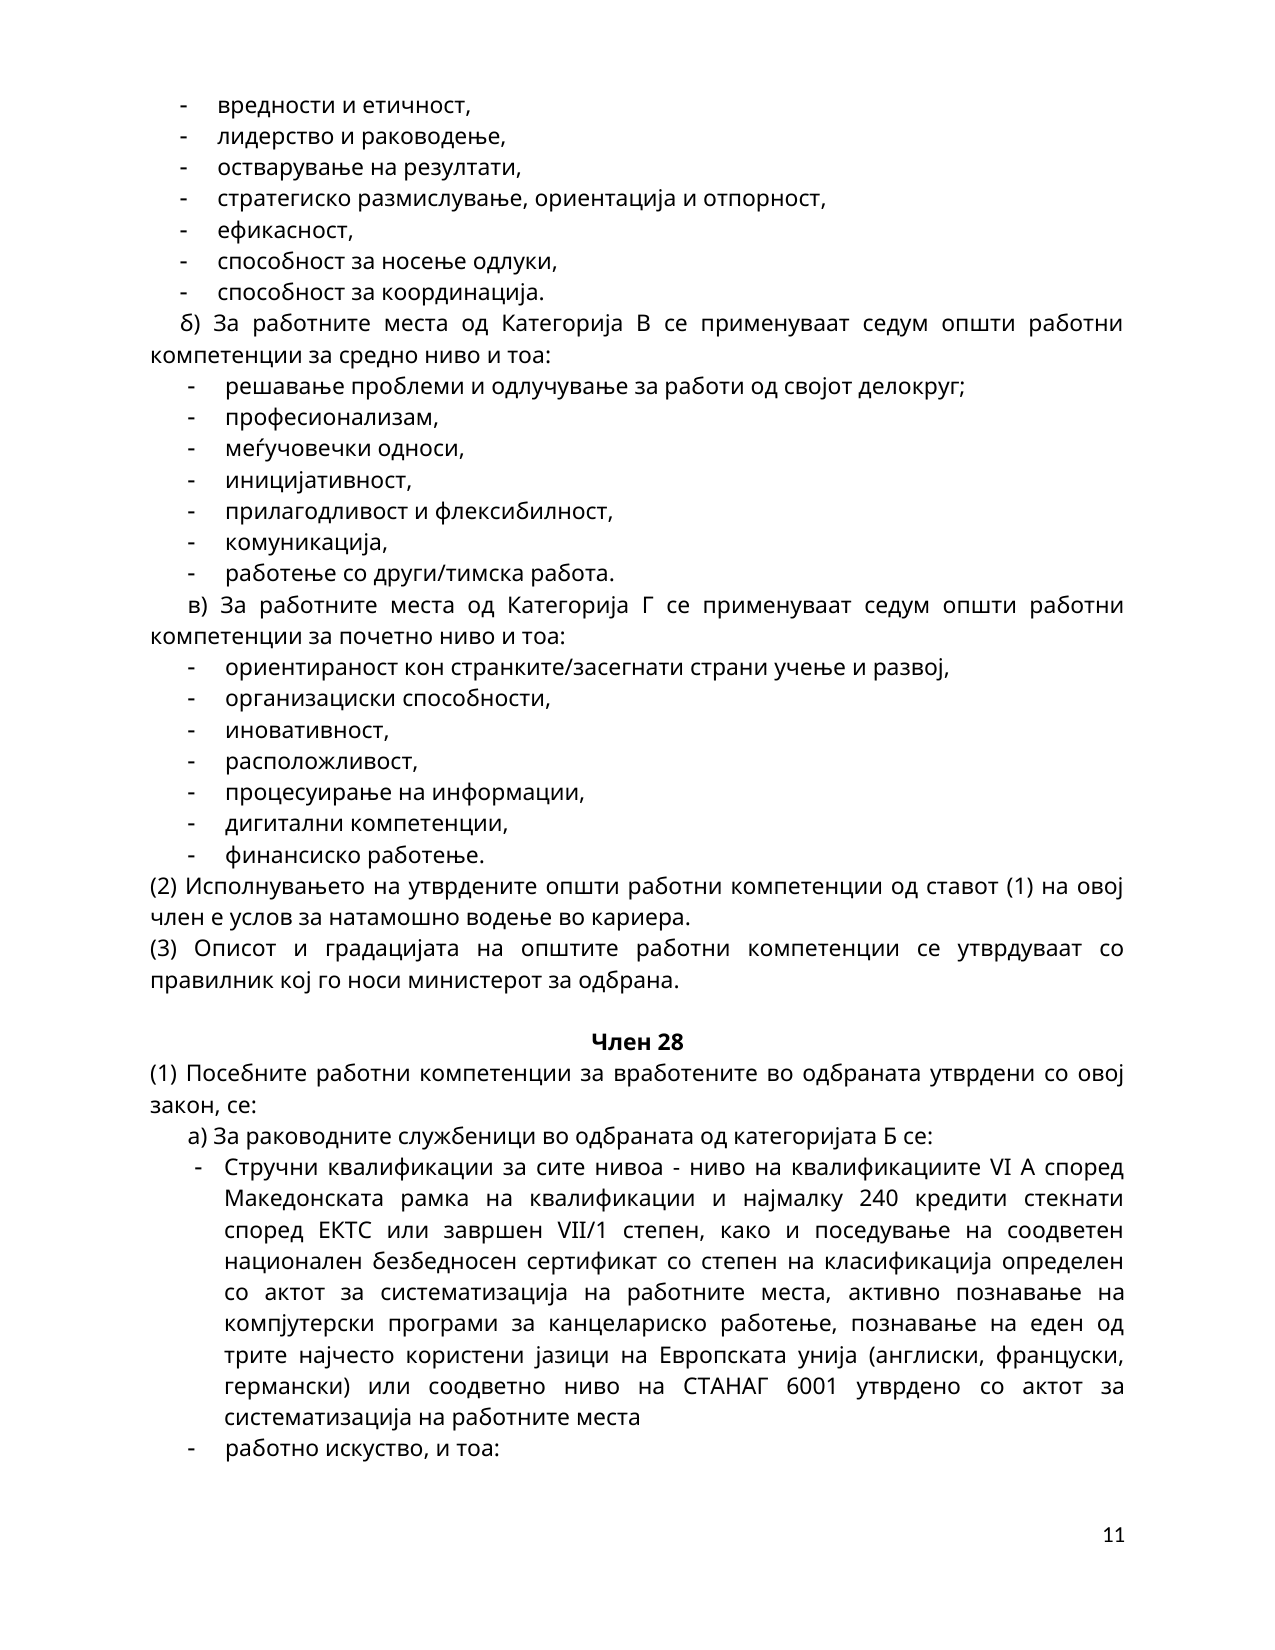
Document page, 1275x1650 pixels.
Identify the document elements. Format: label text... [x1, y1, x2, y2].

list прилагодливост и флексибилност, [187, 495, 1125, 526]
list организациски способности, [187, 682, 1125, 714]
text (2) Исполнувањето на утврдените општи работни компетенции од ставoт (1) на овој член е услов за натамошно водење во кариера. [150, 870, 1125, 932]
list остварување на резултати, [179, 151, 1125, 182]
list комуникација, [187, 526, 1125, 557]
list иновативност, [187, 714, 1125, 745]
list ефикасност, [179, 214, 1125, 245]
text а) За раководните службеници во одбраната од категоријата Б се: [150, 1120, 1125, 1151]
text б) За работните места од Категорија В се применуваат седум општи работни компетенции за средно ниво и тоа: [150, 307, 1125, 370]
text (1) Посебните работни компетенции за вработените во одбраната утврдени со овој закон, се: [150, 1057, 1125, 1120]
list работно искуство, и тоа: [187, 1432, 1125, 1464]
list меѓучовечки односи, [187, 432, 1125, 464]
list ориентираност кон странките/засегнати страни учење и развој, [187, 651, 1125, 682]
list лидерство и раководење, [179, 120, 1125, 151]
list Стручни квалификации за сите нивоа - ниво на квалификациите VI А според Македонската рамка на квалификации и најмалку 240 кредити стекнати според ЕКТС или завршен VII/1 степен, како и поседување на соодветен национален безбедносен сертификат со степен на класификација определен со актот за систематизација на работните места, активно познавање на компјутерски програми за канцелариско работење, познавање на еден од трите најчесто користени јазици на Европската унија (англиски, француски, германски) или соодветно ниво на СТАНАГ 6001 утврдено со актот за систематизација на работните места [194, 1151, 1125, 1432]
list решавање проблеми и одлучување за работи од својот делокруг; [187, 370, 1125, 401]
list способност за носење одлуки, [179, 245, 1125, 276]
list процесуирање на информации, [187, 776, 1125, 807]
list работење со други/тимска работа. [187, 557, 1125, 589]
list финансиско работење. [187, 839, 1125, 870]
list професионализам, [187, 401, 1125, 432]
list расположливост, [187, 745, 1125, 776]
text (3) Описот и градацијата на општите работни компетенции се утврдуваат со правилник кој го носи министерот за одбрана. [150, 932, 1125, 995]
list стратегиско размислување, ориентација и отпорност, [179, 182, 1125, 214]
list дигитални компетенции, [187, 807, 1125, 839]
text в) За работните места од Категорија Г се применуваат седум општи работни компетенции за почетно ниво и тоа: [150, 589, 1125, 651]
list способност за координација. [179, 276, 1125, 307]
list вредности и етичност, [179, 89, 1125, 120]
list иницијативност, [187, 464, 1125, 495]
text Член 28 [150, 1026, 1125, 1057]
